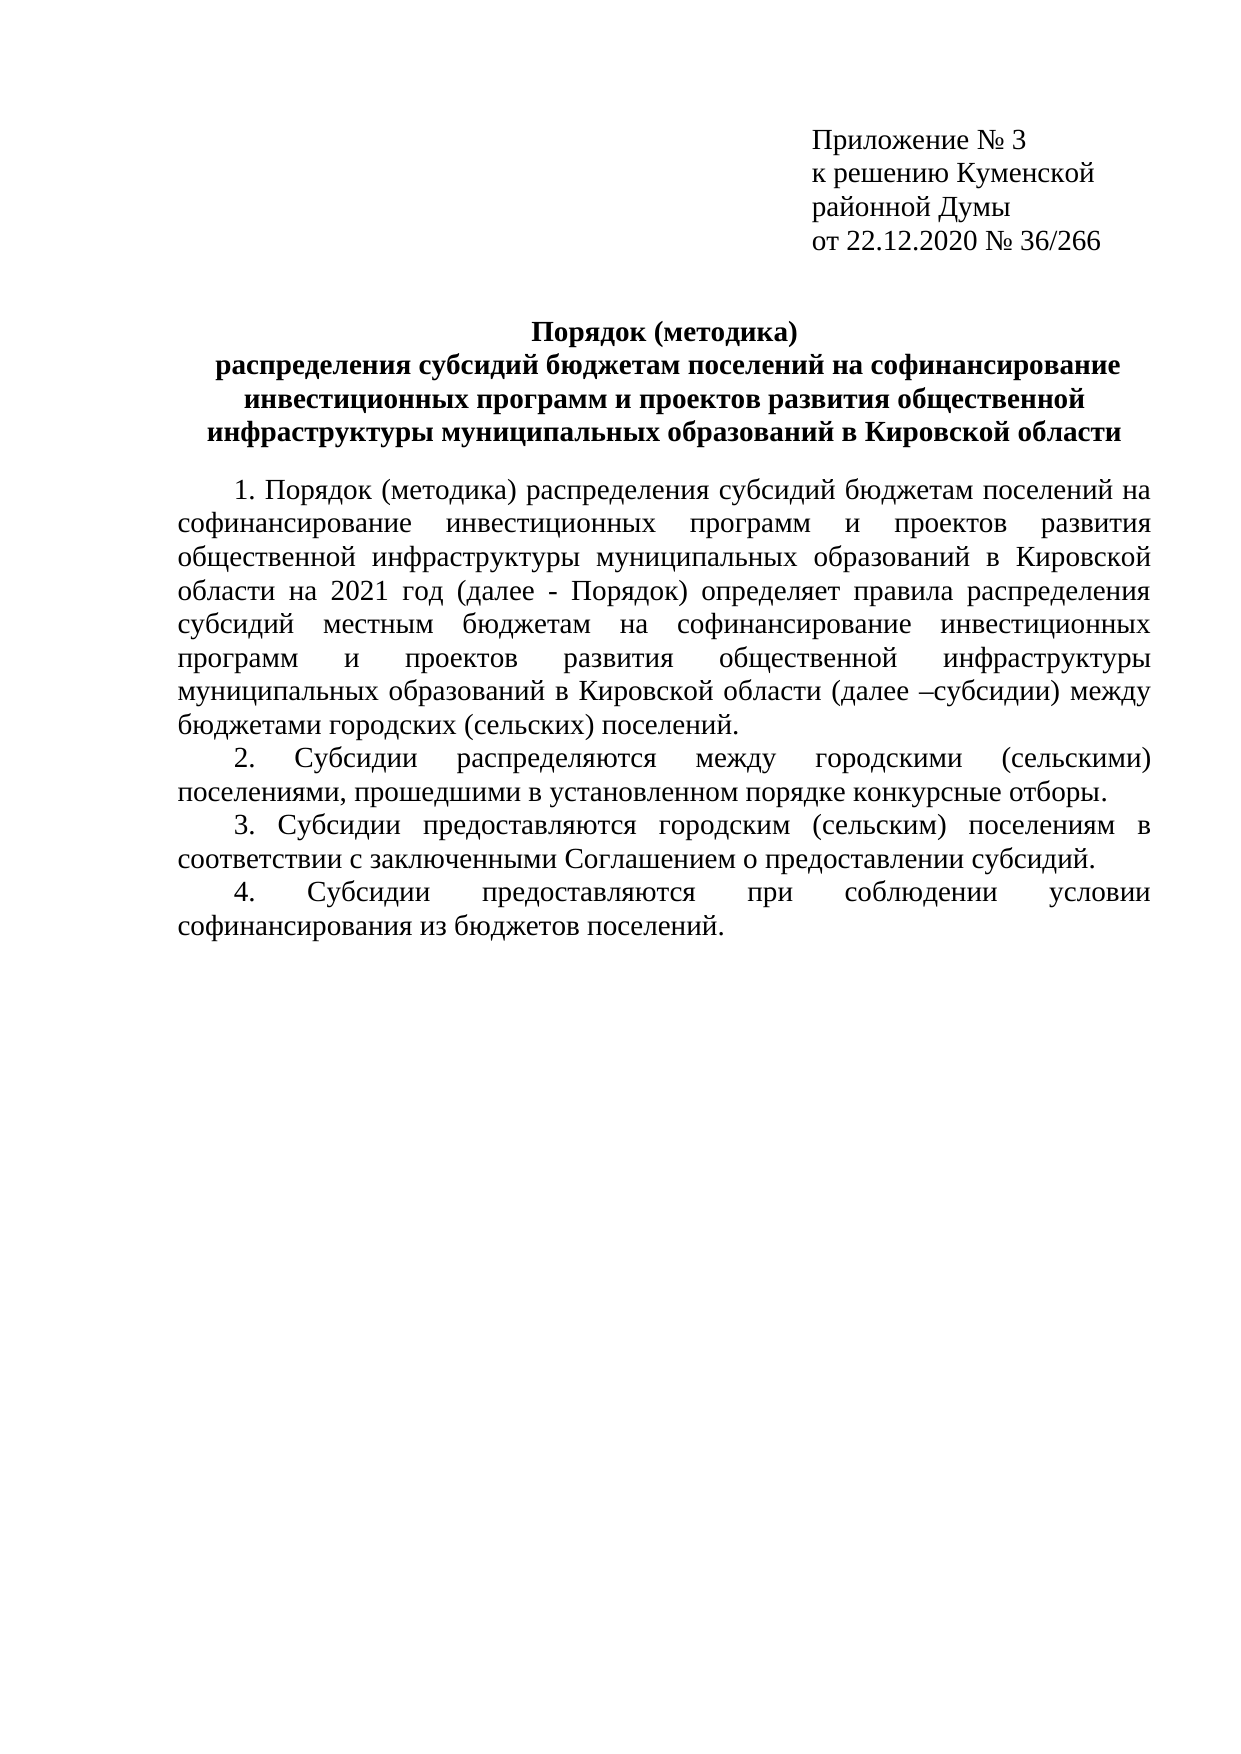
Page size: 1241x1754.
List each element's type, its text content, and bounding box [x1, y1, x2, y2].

text от 22.12.2020 № 36/266 [177, 223, 1152, 256]
text к решению Куменской [177, 156, 1152, 189]
text 2. Субсидии распределяются между городскими (сельскими) поселениями, прошедшими в установленном порядке конкурсные отборы. [177, 740, 1152, 807]
text 4. Субсидии предоставляются при соблюдении условии софинансирования из бюджетов поселений. [177, 874, 1152, 942]
text Порядок (методика) [177, 314, 1152, 347]
text распределения субсидий бюджетам поселений на софинансирование инвестиционных программ и проектов развития общественной инфраструктуры муниципальных образований в Кировской области [177, 347, 1152, 448]
text районной Думы [177, 189, 1152, 223]
text Приложение № 3 [177, 118, 1152, 156]
text 1. Порядок (методика) распределения субсидий бюджетам поселений на софинансирование инвестиционных программ и проектов развития общественной инфраструктуры муниципальных образований в Кировской области на 2021 год (далее - Порядок) определяет правила распределения субсидий местным бюджетам на софинансирование инвестиционных программ и проектов развития общественной инфраструктуры муниципальных образований в Кировской области (далее –субсидии) между бюджетами городских (сельских) поселений. [177, 472, 1152, 740]
text 3. Субсидии предоставляются городским (сельским) поселениям в соответствии с заключенными Соглашением о предоставлении субсидий. [177, 807, 1152, 874]
